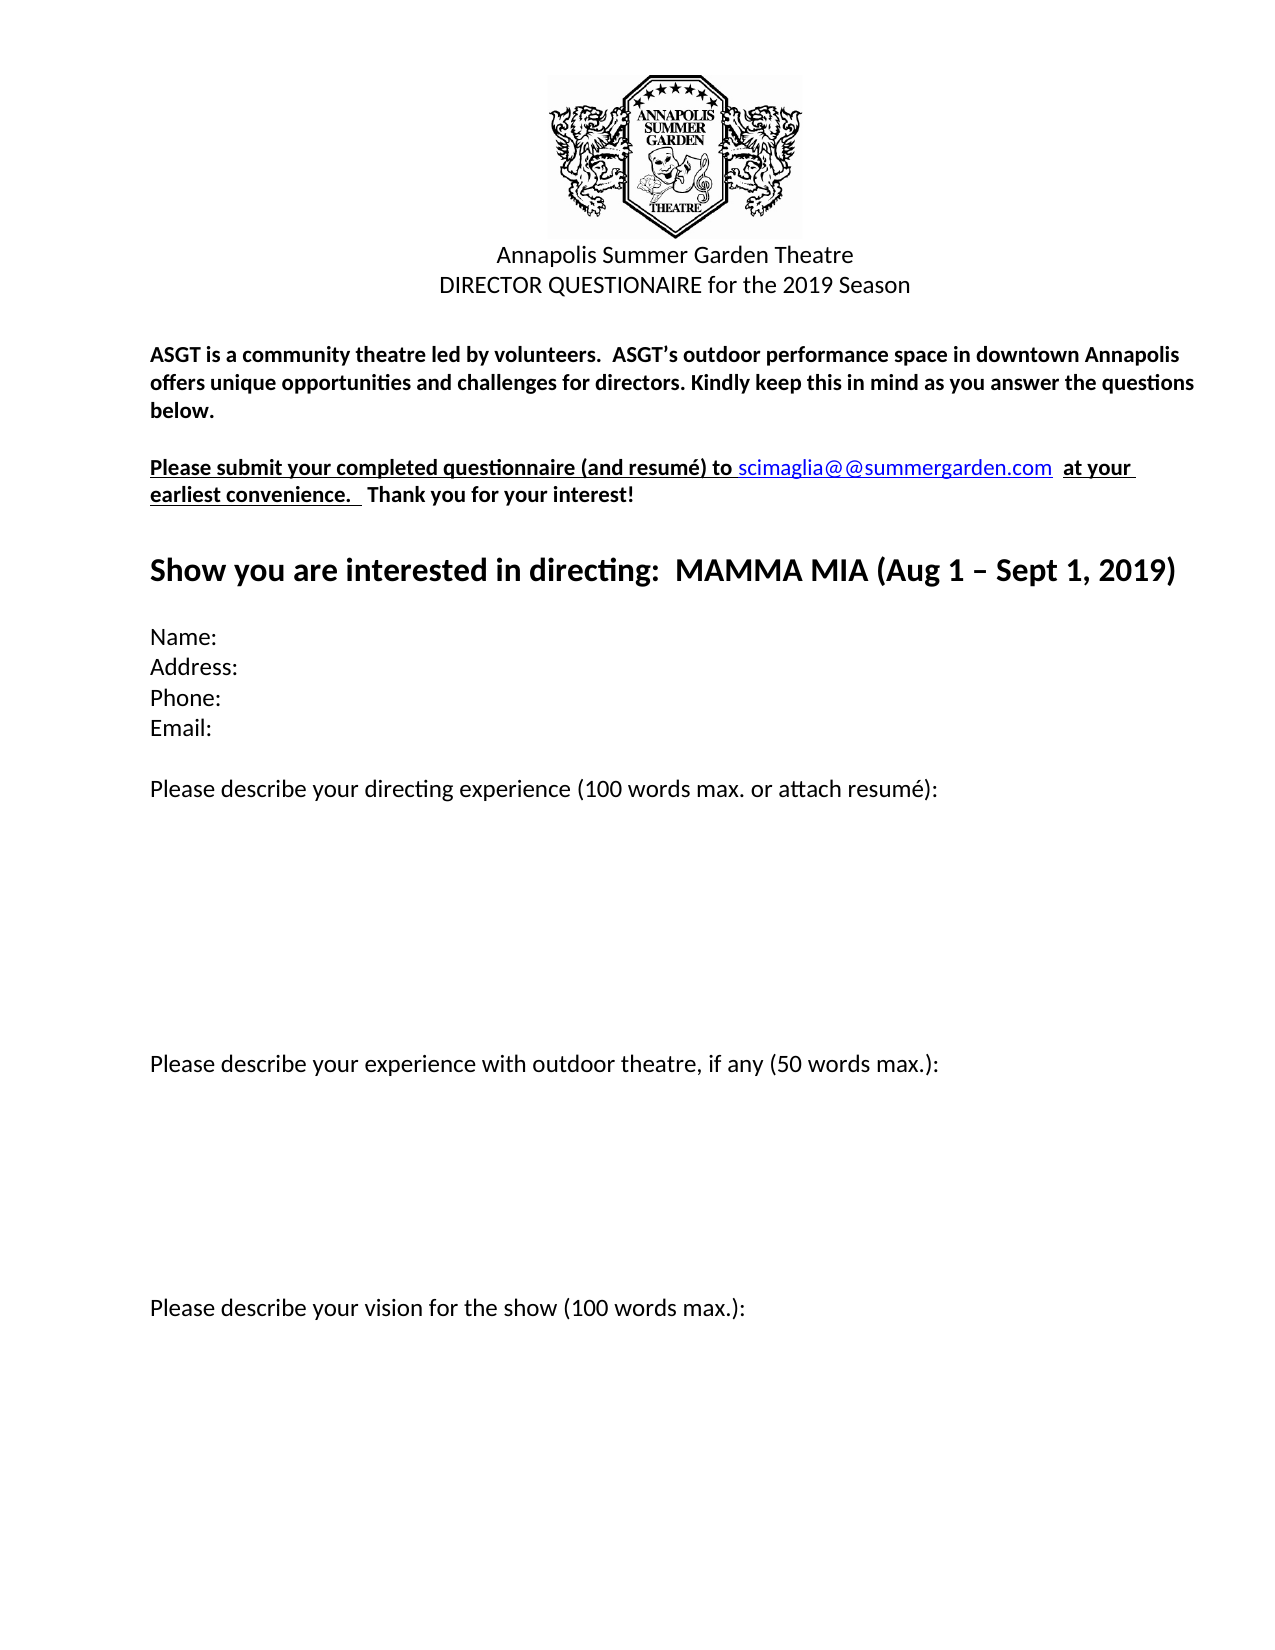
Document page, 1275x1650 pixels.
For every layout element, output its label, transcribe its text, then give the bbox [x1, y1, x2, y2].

text Please submit your completed questionnaire (and resumé) to scimaglia@@summergarden.com at your earliest convenience. Thank you for your interest! [150, 453, 1162, 509]
text Annapolis Summer Garden Theatre [150, 239, 1200, 269]
text Show you are interested in directing: MAMMA MIA (Aug 1 – Sept 1, 2019) [150, 549, 1200, 590]
picture [547, 75, 803, 239]
text Email: [150, 712, 1200, 743]
text Please describe your vision for the show (100 words max.): [150, 1292, 1200, 1323]
text Please describe your directing experience (100 words max. or attach resumé): [150, 773, 1200, 804]
text Name: [150, 621, 1200, 651]
text ASGT is a community theatre led by volunteers. ASGT’s outdoor performance space in downtown Annapolis offers unique opportunities and challenges for directors. Kindly keep this in mind as you answer the questions below. [150, 341, 1200, 424]
text DIRECTOR QUESTIONAIRE for the 2019 Season [150, 269, 1200, 300]
text Phone: [150, 682, 1200, 712]
text Please describe your experience with outdoor theatre, if any (50 words max.): [150, 1048, 1200, 1078]
text Address: [150, 651, 1200, 682]
